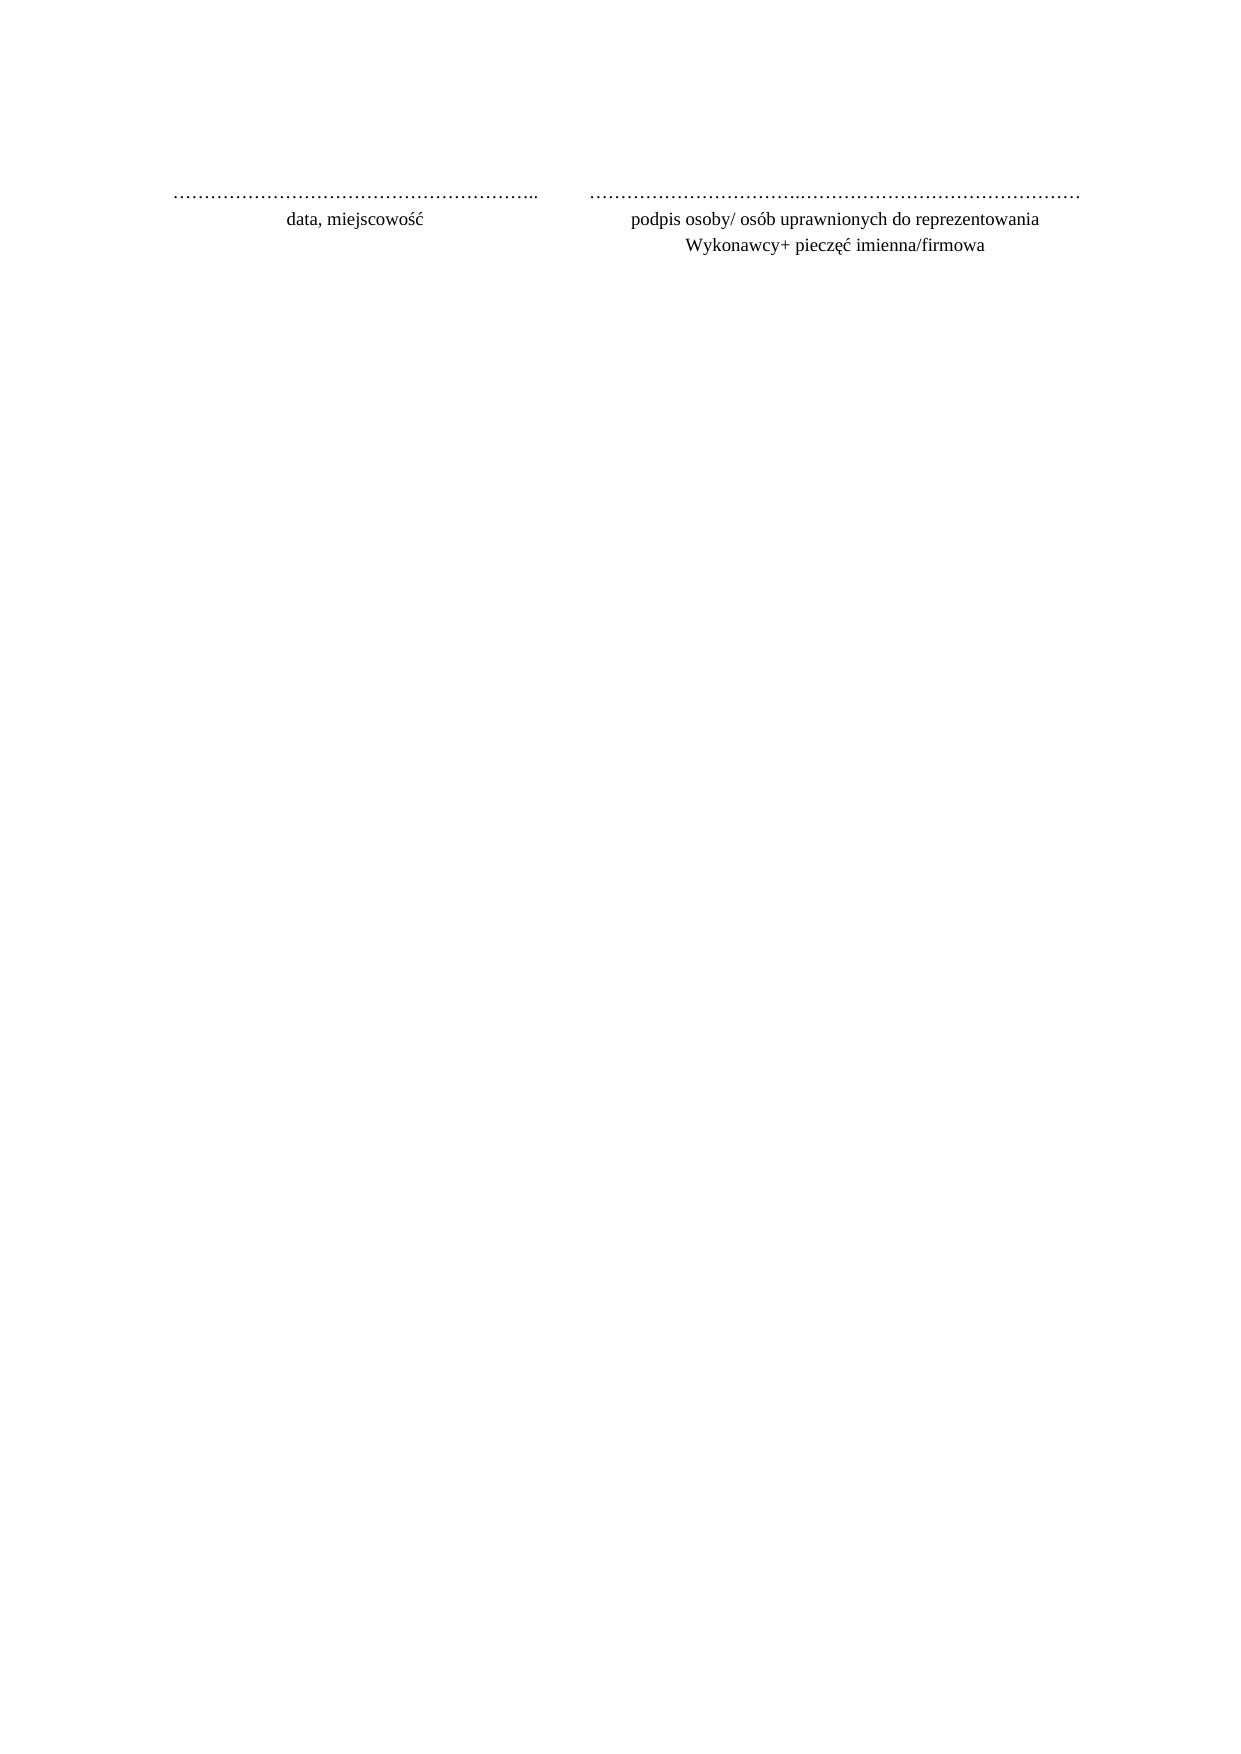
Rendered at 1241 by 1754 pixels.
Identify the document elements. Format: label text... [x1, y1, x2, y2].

table_header ………………………………………………….. [140, 181, 570, 208]
table_cell data, miejscowość [140, 208, 570, 261]
table_header …………………………….……………………………………… [570, 181, 1100, 208]
table_cell podpis osoby/ osób uprawnionych do reprezentowania Wykonawcy+ pieczęć imienna/firmowa [570, 208, 1100, 261]
